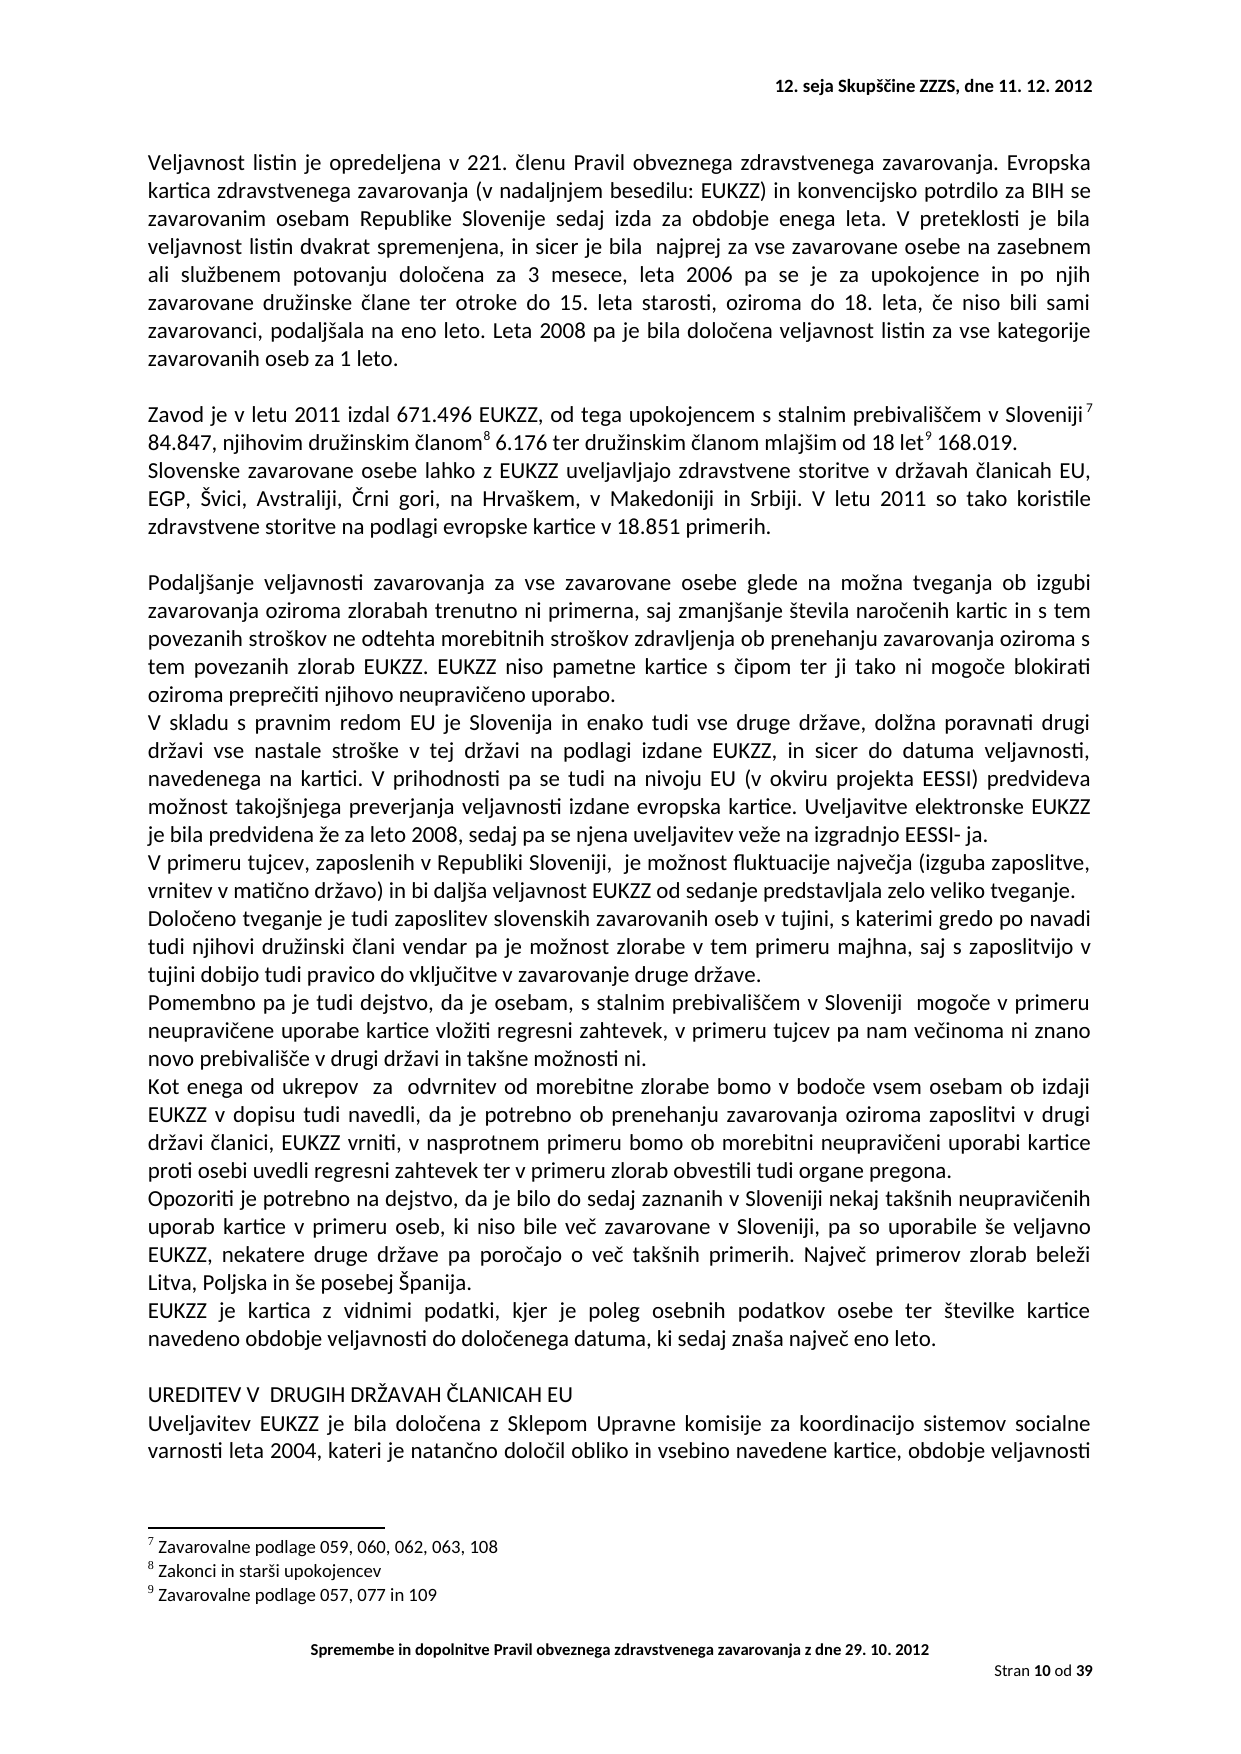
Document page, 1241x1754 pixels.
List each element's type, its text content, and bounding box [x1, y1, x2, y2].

text Podaljšanje veljavnosti zavarovanja za vse zavarovane osebe glede na možna tveganja ob izgubi zavarovanja oziroma zlorabah trenutno ni primerna, saj zmanjšanje števila naročenih kartic in s tem povezanih stroškov ne odtehta morebitnih stroškov zdravljenja ob prenehanju zavarovanja oziroma s tem povezanih zlorab EUKZZ. EUKZZ niso pametne kartice s čipom ter ji tako ni mogoče blokirati oziroma preprečiti njihovo neupravičeno uporabo. [148, 568, 1092, 708]
text V primeru tujcev, zaposlenih v Republiki Sloveniji, je možnost fluktuacije največja (izguba zaposlitve, vrnitev v matično državo) in bi daljša veljavnost EUKZZ od sedanje predstavljala zelo veliko tveganje. [148, 848, 1092, 904]
text V skladu s pravnim redom EU je Slovenija in enako tudi vse druge države, dolžna poravnati drugi državi vse nastale stroške v tej državi na podlagi izdane EUKZZ, in sicer do datuma veljavnosti, navedenega na kartici. V prihodnosti pa se tudi na nivoju EU (v okviru projekta EESSI) predvideva možnost takojšnjega preverjanja veljavnosti izdane evropska kartice. Uveljavitve elektronske EUKZZ je bila predvidena že za leto 2008, sedaj pa se njena uveljavitev veže na izgradnjo EESSI- ja. [148, 708, 1092, 848]
text EUKZZ je kartica z vidnimi podatki, kjer je poleg osebnih podatkov osebe ter številke kartice navedeno obdobje veljavnosti do določenega datuma, ki sedaj znaša največ eno leto. [148, 1297, 1092, 1353]
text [148, 1409, 1092, 1465]
text Zavod je v letu 2011 izdal 671.496 EUKZZ, od tega upokojencem s stalnim prebivališčem v Sloveniji 84.847, njihovim družinskim članom 6.176 ter družinskim članom mlajšim od 18 let 168.019. [148, 400, 1092, 456]
text Določeno tveganje je tudi zaposlitev slovenskih zavarovanih oseb v tujini, s katerimi gredo po navadi tudi njihovi družinski člani vendar pa je možnost zlorabe v tem primeru majhna, saj s zaposlitvijo v tujini dobijo tudi pravico do vključitve v zavarovanje druge države. [148, 904, 1092, 988]
text Opozoriti je potrebno na dejstvo, da je bilo do sedaj zaznanih v Sloveniji nekaj takšnih neupravičenih uporab kartice v primeru oseb, ki niso bile več zavarovane v Sloveniji, pa so uporabile še veljavno EUKZZ, nekatere druge države pa poročajo o več takšnih primerih. Največ primerov zlorab beleži Litva, Poljska in še posebej Španija. [148, 1184, 1092, 1297]
text Kot enega od ukrepov za odvrnitev od morebitne zlorabe bomo v bodoče vsem osebam ob izdaji EUKZZ v dopisu tudi navedli, da je potrebno ob prenehanju zavarovanja oziroma zaposlitvi v drugi državi članici, EUKZZ vrniti, v nasprotnem primeru bomo ob morebitni neupravičeni uporabi kartice proti osebi uvedli regresni zahtevek ter v primeru zlorab obvestili tudi organe pregona. [148, 1072, 1092, 1184]
text Veljavnost listin je opredeljena v 221. členu Pravil obveznega zdravstvenega zavarovanja. Evropska kartica zdravstvenega zavarovanja (v nadaljnjem besedilu: EUKZZ) in konvencijsko potrdilo za BIH se zavarovanim osebam Republike Slovenije sedaj izda za obdobje enega leta. V preteklosti je bila veljavnost listin dvakrat spremenjena, in sicer je bila najprej za vse zavarovane osebe na zasebnem ali službenem potovanju določena za 3 mesece, leta 2006 pa se je za upokojence in po njih zavarovane družinske člane ter otroke do 15. leta starosti, oziroma do 18. leta, če niso bili sami zavarovanci, podaljšala na eno leto. Leta 2008 pa je bila določena veljavnost listin za vse kategorije zavarovanih oseb za 1 leto. [148, 148, 1092, 372]
text UREDITEV V DRUGIH DRŽAVAH ČLANICAH EU [148, 1381, 1092, 1409]
text Slovenske zavarovane osebe lahko z EUKZZ uveljavljajo zdravstvene storitve v državah članicah EU, EGP, Švici, Avstraliji, Črni gori, na Hrvaškem, v Makedoniji in Srbiji. V letu 2011 so tako koristile zdravstvene storitve na podlagi evropske kartice v 18.851 primerih. [148, 456, 1092, 540]
text Pomembno pa je tudi dejstvo, da je osebam, s stalnim prebivališčem v Sloveniji mogoče v primeru neupravičene uporabe kartice vložiti regresni zahtevek, v primeru tujcev pa nam večinoma ni znano novo prebivališče v drugi državi in takšne možnosti ni. [148, 988, 1092, 1072]
